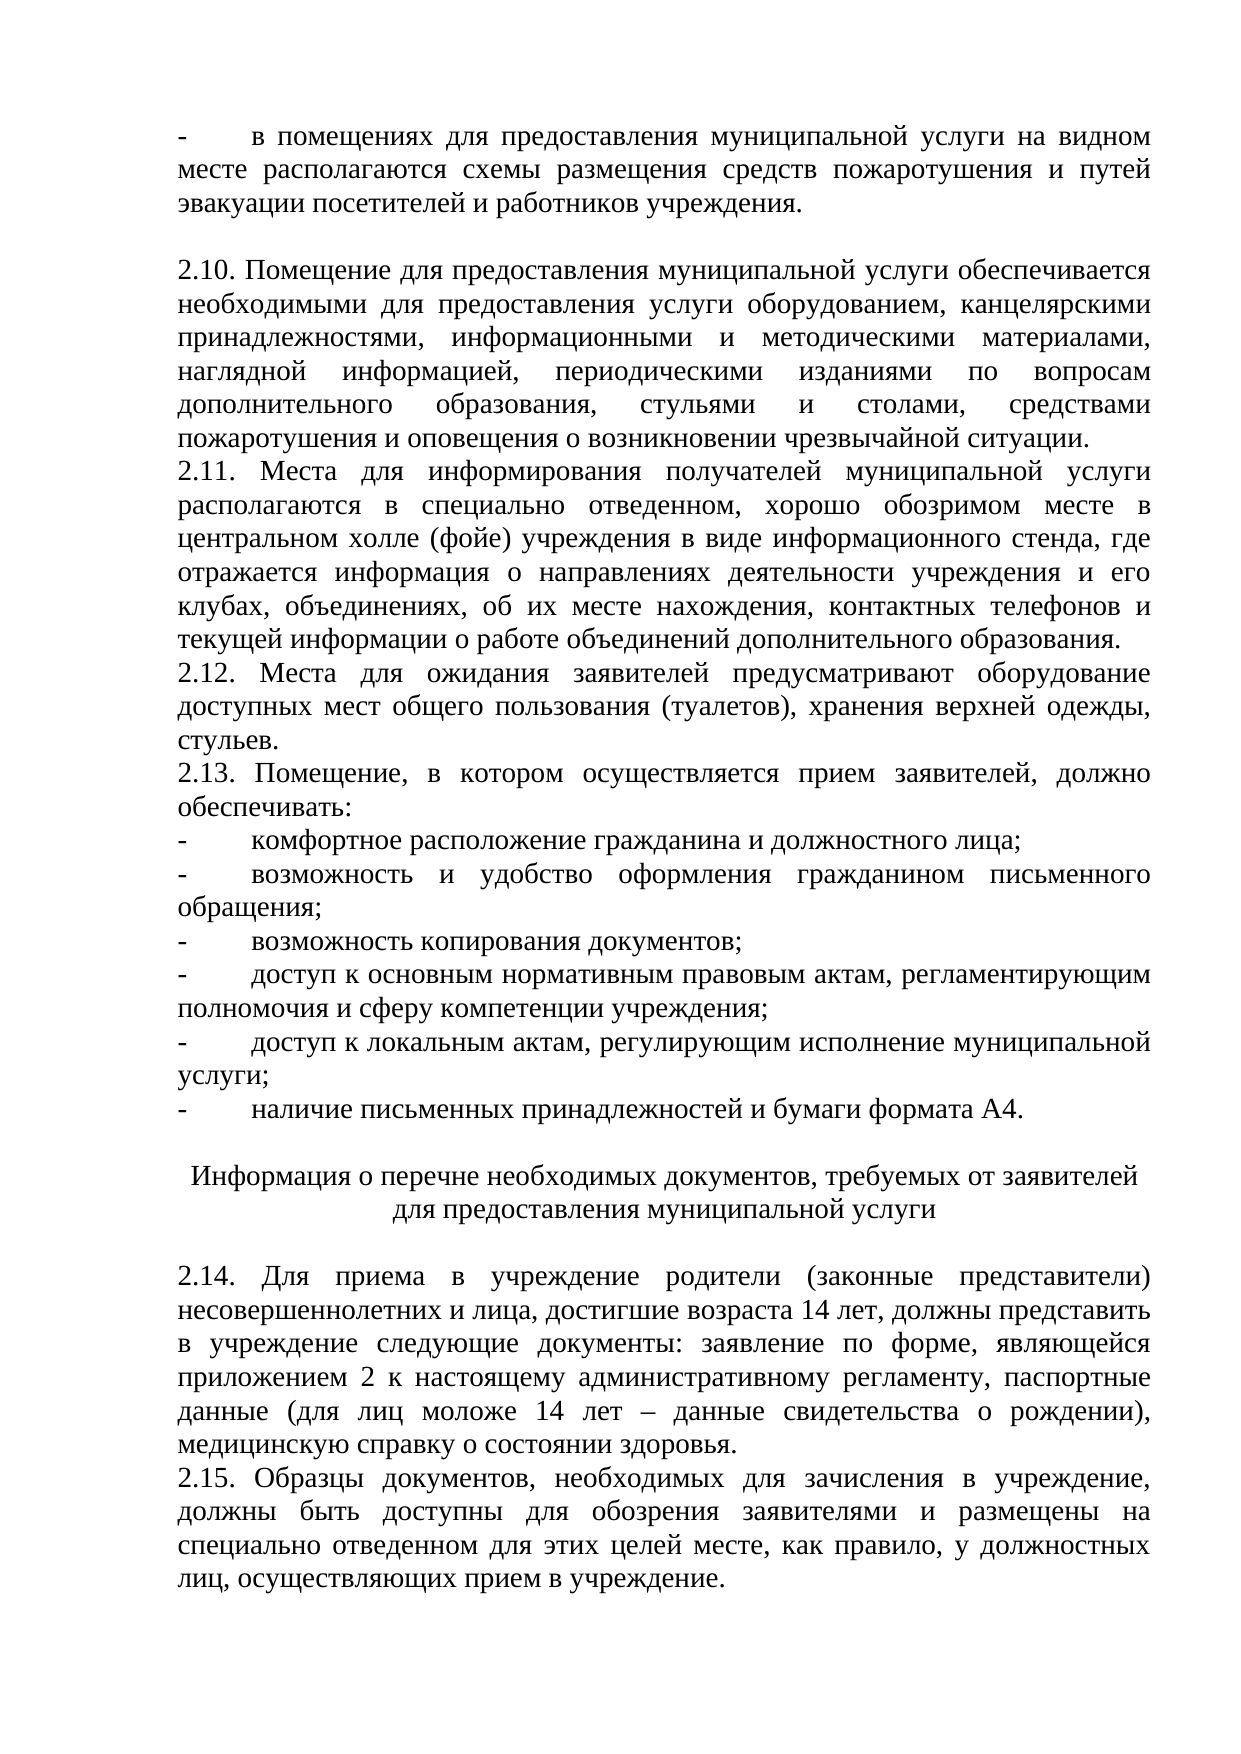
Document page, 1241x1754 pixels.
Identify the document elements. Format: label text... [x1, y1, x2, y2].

text - возможность и удобство оформления гражданином письменного обращения; [177, 856, 1152, 923]
text 2.10. Помещение для предоставления муниципальной услуги обеспечивается необходимыми для предоставления услуги оборудованием, канцелярскими принадлежностями, информационными и методическими материалами, наглядной информацией, периодическими изданиями по вопросам дополнительного образования, стульями и столами, средствами пожаротушения и оповещения о возникновении чрезвычайной ситуации. [177, 252, 1152, 453]
text - в помещениях для предоставления муниципальной услуги на видном месте располагаются схемы размещения средств пожаротушения и путей эвакуации посетителей и работников учреждения. [177, 118, 1152, 219]
text 2.14. Для приема в учреждение родители (законные представители) несовершеннолетних и лица, достигшие возраста 14 лет, должны представить в учреждение следующие документы: заявление по форме, являющейся приложением 2 к настоящему административному регламенту, паспортные данные (для лиц моложе 14 лет – данные свидетельства о рождении), медицинскую справку о состоянии здоровья. [177, 1258, 1152, 1460]
text Информация о перечне необходимых документов, требуемых от заявителей для предоставления муниципальной услуги [177, 1158, 1152, 1225]
text - возможность копирования документов; [177, 923, 1152, 957]
text - комфортное расположение гражданина и должностного лица; [177, 822, 1152, 856]
text 2.11. Места для информирования получателей муниципальной услуги располагаются в специально отведенном, хорошо обозримом месте в центральном холле (фойе) учреждения в виде информационного стенда, где отражается информация о направлениях деятельности учреждения и его клубах, объединениях, об их месте нахождения, контактных телефонов и текущей информации о работе объединений дополнительного образования. [177, 453, 1152, 655]
text - доступ к локальным актам, регулирующим исполнение муниципальной услуги; [177, 1024, 1152, 1091]
text 2.15. Образцы документов, необходимых для зачисления в учреждение, должны быть доступны для обозрения заявителями и размещены на специально отведенном для этих целей месте, как правило, у должностных лиц, осуществляющих прием в учреждение. [177, 1460, 1152, 1594]
text 2.12. Места для ожидания заявителей предусматривают оборудование доступных мест общего пользования (туалетов), хранения верхней одежды, стульев. [177, 655, 1152, 755]
text - доступ к основным нормативным правовым актам, регламентирующим полномочия и сферу компетенции учреждения; [177, 957, 1152, 1024]
text - наличие письменных принадлежностей и бумаги формата A4. [177, 1091, 1152, 1124]
text 2.13. Помещение, в котором осуществляется прием заявителей, должно обеспечивать: [177, 755, 1152, 822]
